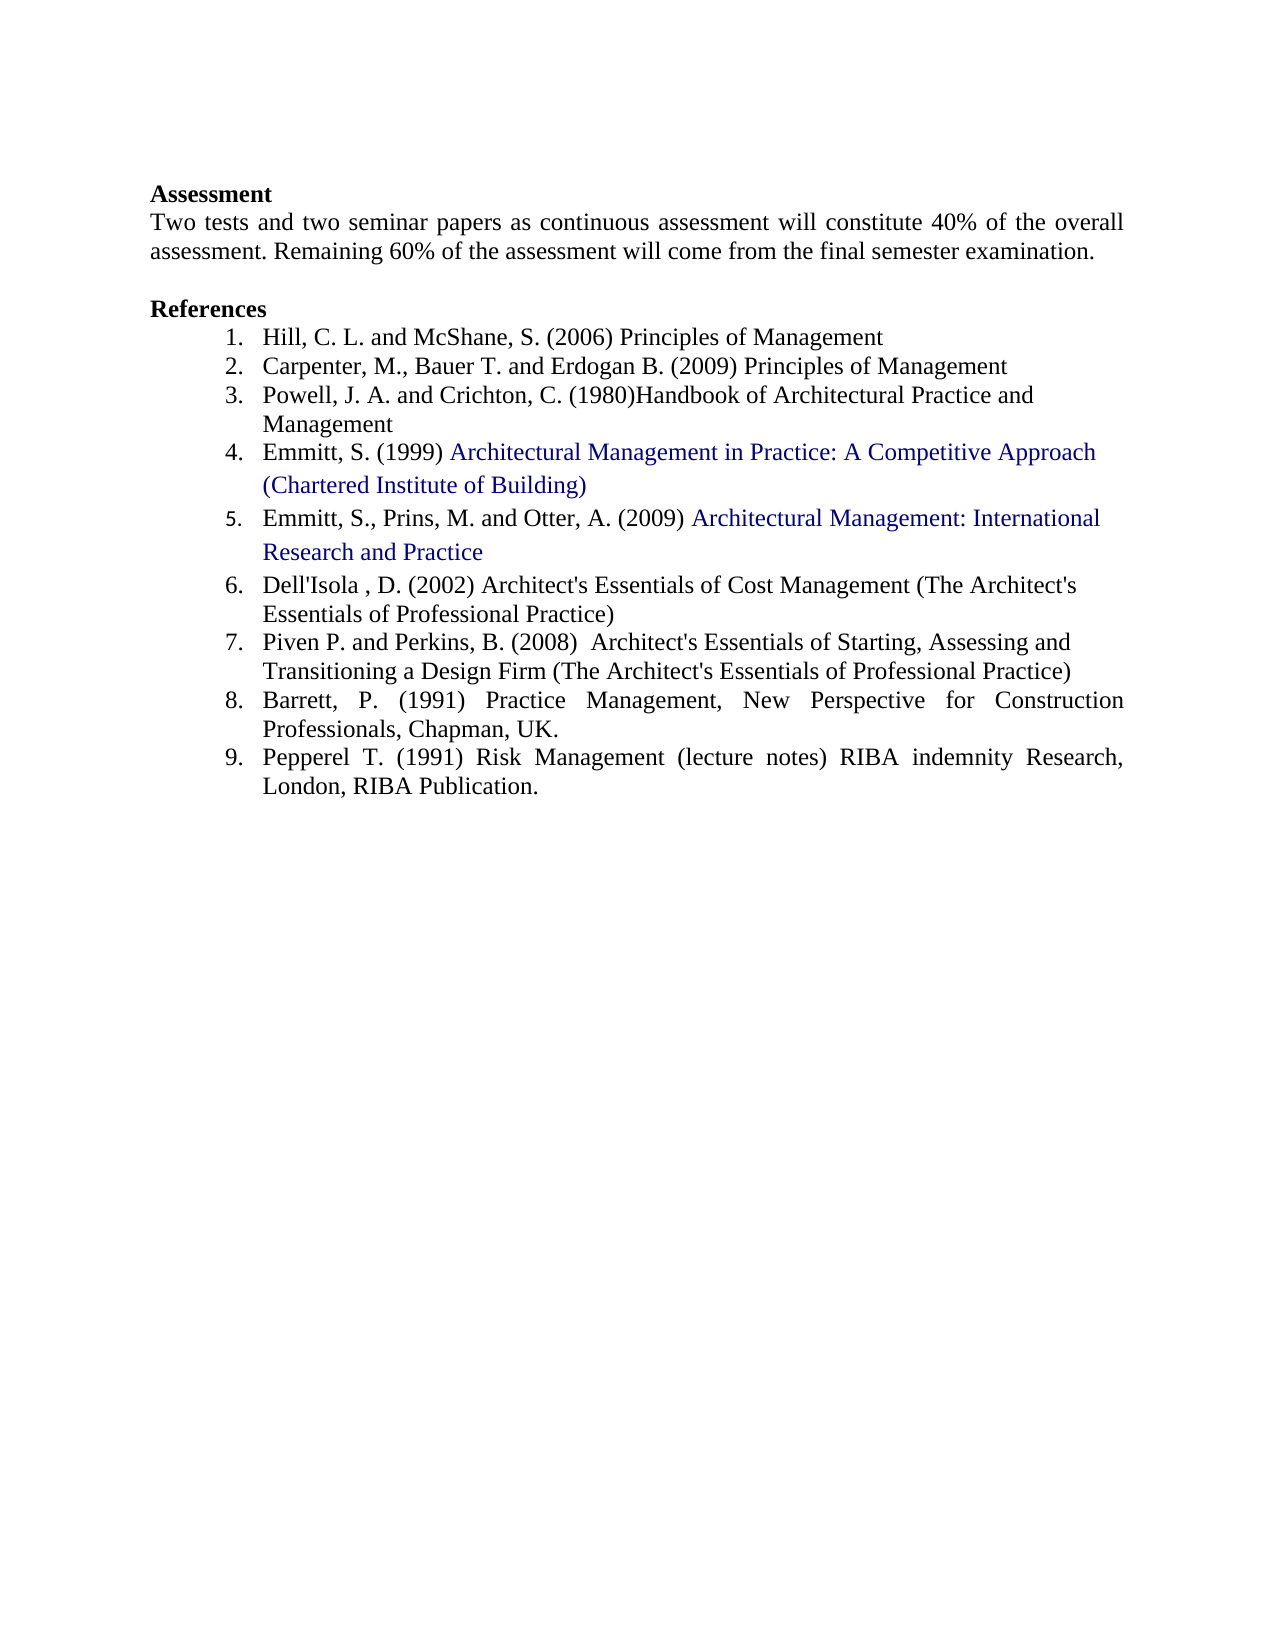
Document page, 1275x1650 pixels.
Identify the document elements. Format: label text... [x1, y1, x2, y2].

list Powell, J. A. and Crichton, C. (1980)Handbook of Architectural Practice and Management [225, 380, 1125, 437]
list Pepperel T. (1991) Risk Management (lecture notes) RIBA indemnity Research, London, RIBA Publication. [225, 742, 1125, 800]
list Piven P. and Perkins, B. (2008) Architect's Essentials of Starting, Assessing and Transitioning a Design Firm (The Architect's Essentials of Professional Practice) [225, 627, 1125, 685]
list Carpenter, M., Bauer T. and Erdogan B. (2009) Principles of Management [225, 351, 1125, 380]
text References [150, 294, 1125, 322]
list Hill, C. L. and McShane, S. (2006) Principles of Management [225, 322, 1125, 351]
list Emmitt, S. (1999) Architectural Management in Practice: A Competitive Approach (Chartered Institute of Building) [225, 437, 1125, 499]
list Barrett, P. (1991) Practice Management, New Perspective for Construction Professionals, Chapman, UK. [225, 685, 1125, 742]
text Two tests and two seminar papers as continuous assessment will constitute 40% of the overall assessment. Remaining 60% of the assessment will come from the final semester examination. [150, 207, 1125, 265]
list Dell'Isola , D. (2002) Architect's Essentials of Cost Management (The Architect's Essentials of Professional Practice) [225, 570, 1125, 627]
list Emmitt, S., Prins, M. and Otter, A. (2009) Architectural Management: International Research and Practice [225, 503, 1125, 566]
text Assessment [150, 179, 1125, 207]
